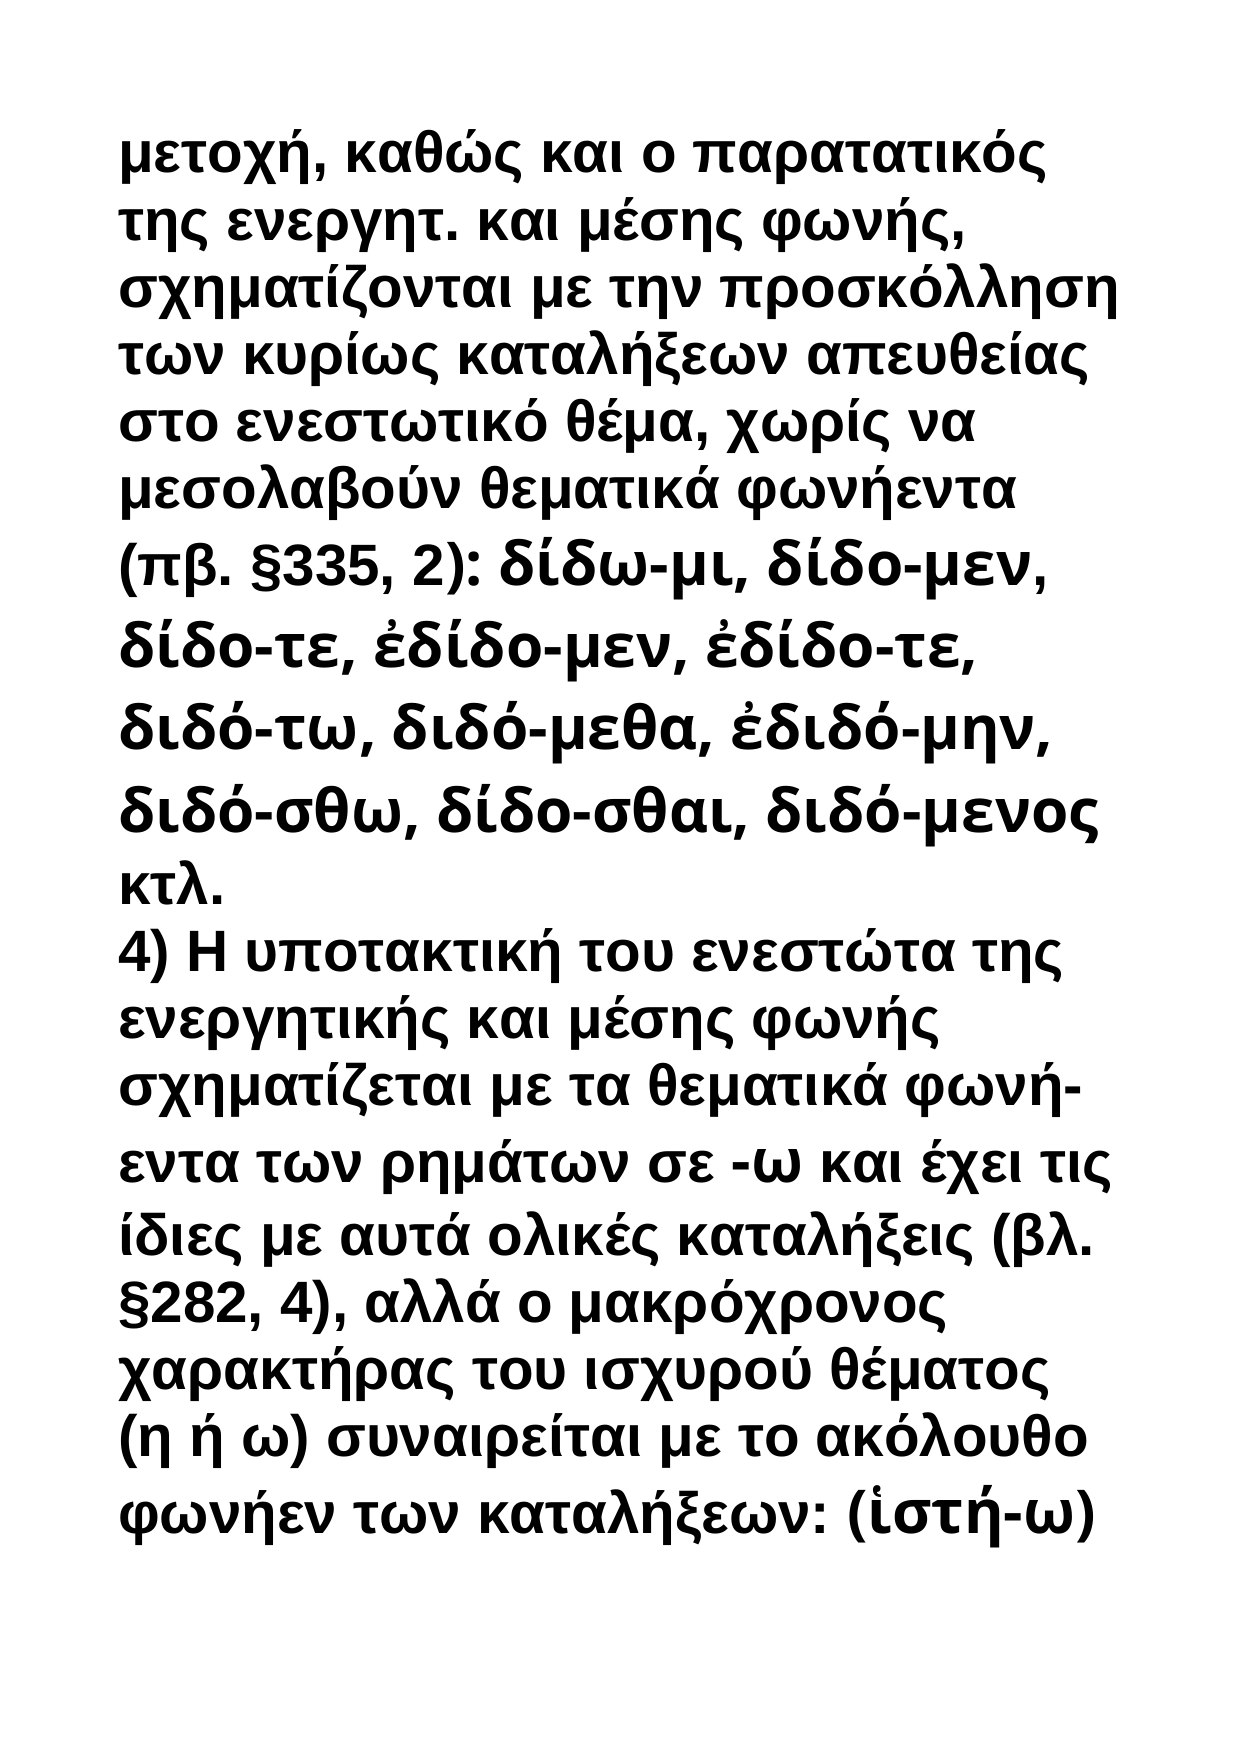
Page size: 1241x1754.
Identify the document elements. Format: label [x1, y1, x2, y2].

text [118, 118, 1122, 917]
text [118, 917, 1122, 1551]
